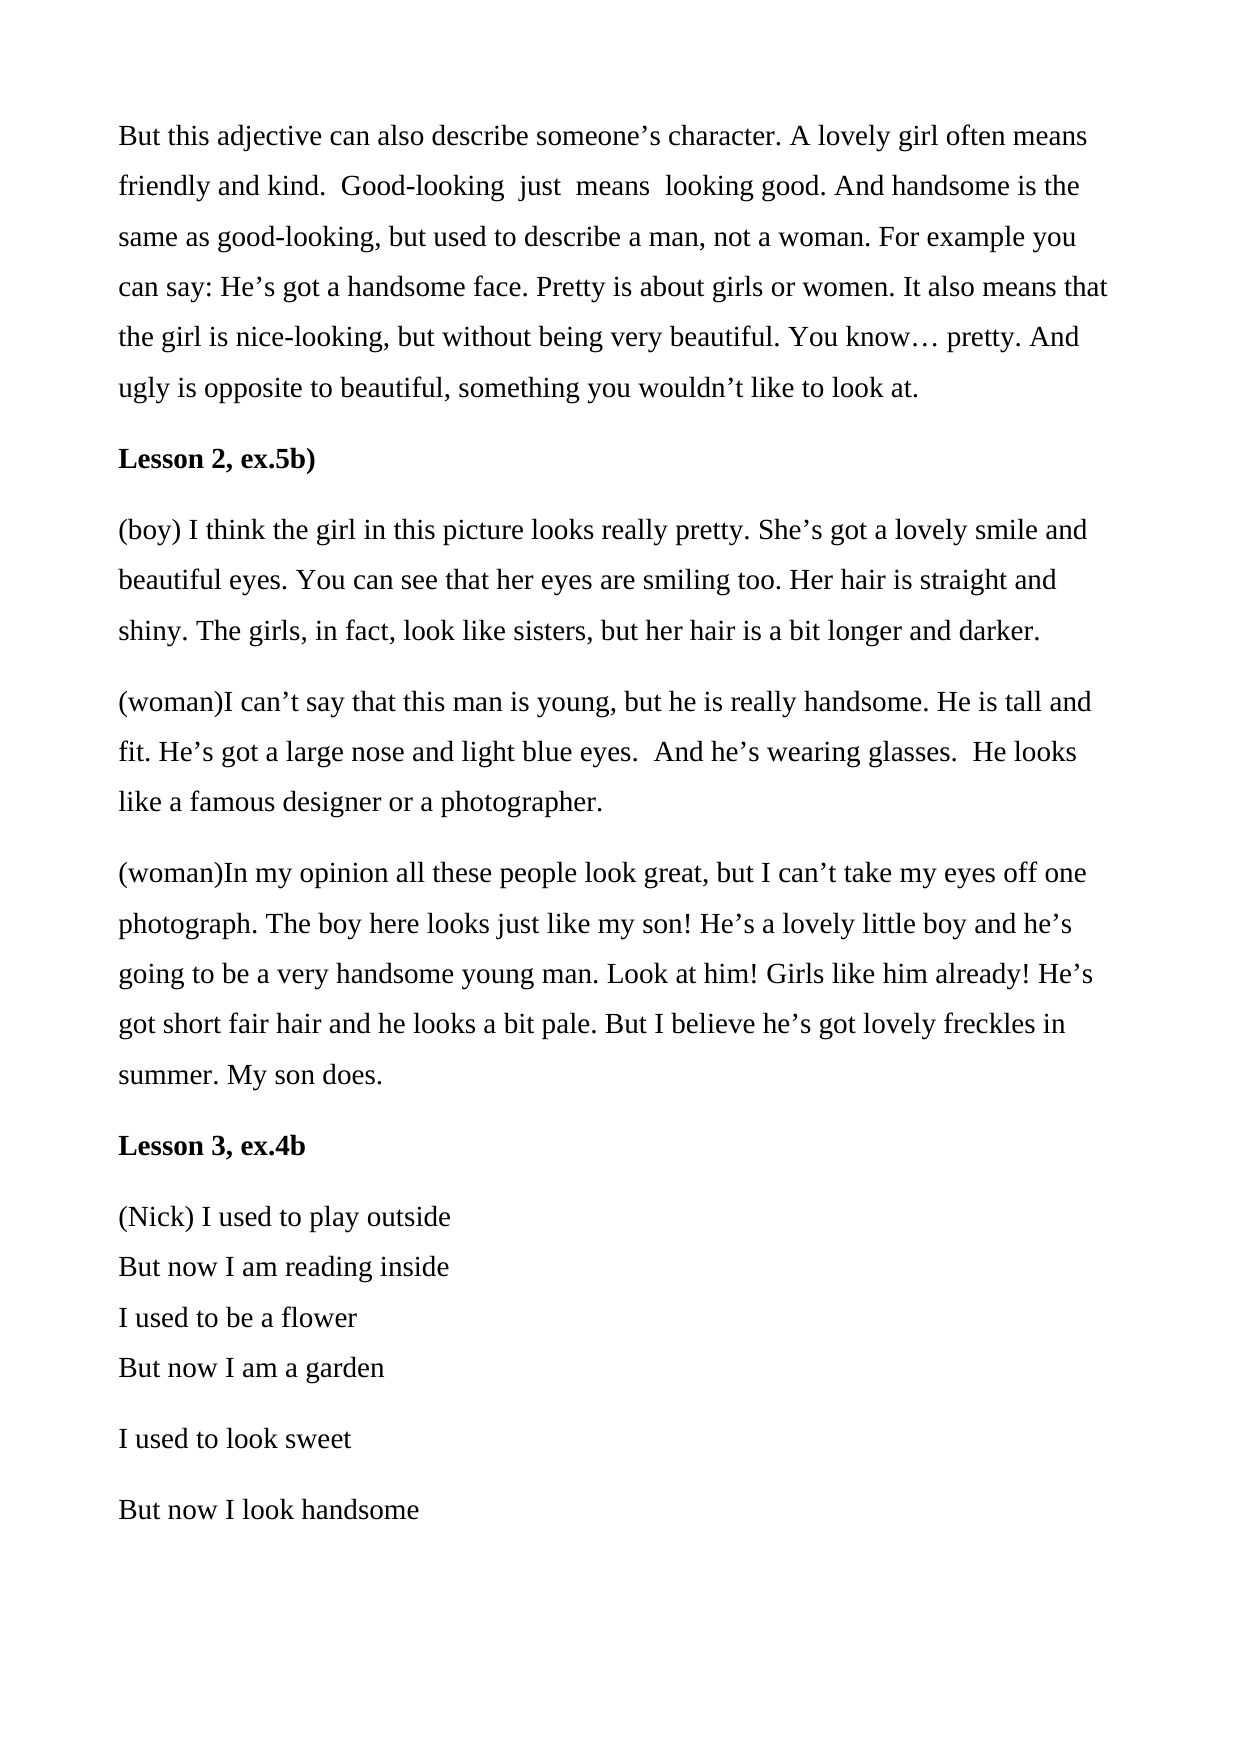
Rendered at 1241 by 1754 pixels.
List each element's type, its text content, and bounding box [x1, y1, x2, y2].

text But now I look handsome [118, 1492, 1122, 1526]
text (Nick) I used to play outside But now I am reading inside I used to be a flower But now I am a garden [118, 1199, 1122, 1383]
text Lesson 2, ex.5b) [118, 441, 1122, 474]
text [118, 118, 1122, 403]
text (woman)In my opinion all these people look great, but I can’t take my eyes off one photograph. The boy here looks just like my son! He’s a lovely little boy and he’s going to be a very handsome young man. Look at him! Girls like him already! He’s got short fair hair and he looks a bit pale. But I believe he’s got lovely freckles in summer. My son does. [118, 856, 1122, 1090]
text Lesson 3, ex.4b [118, 1128, 1122, 1161]
text (boy) I think the girl in this picture looks really pretty. She’s got a lovely smile and beautiful eyes. You can see that her eyes are smiling too. Her hair is straight and shiny. The girls, in fact, look like sisters, but her hair is a bit longer and darker. [118, 512, 1122, 646]
text (woman)I can’t say that this man is young, but he is really handsome. He is tall and fit. He’s got a large nose and light blue eyes. And he’s wearing glasses. He looks like a famous designer or a photographer. [118, 684, 1122, 818]
text I used to look sweet [118, 1421, 1122, 1455]
